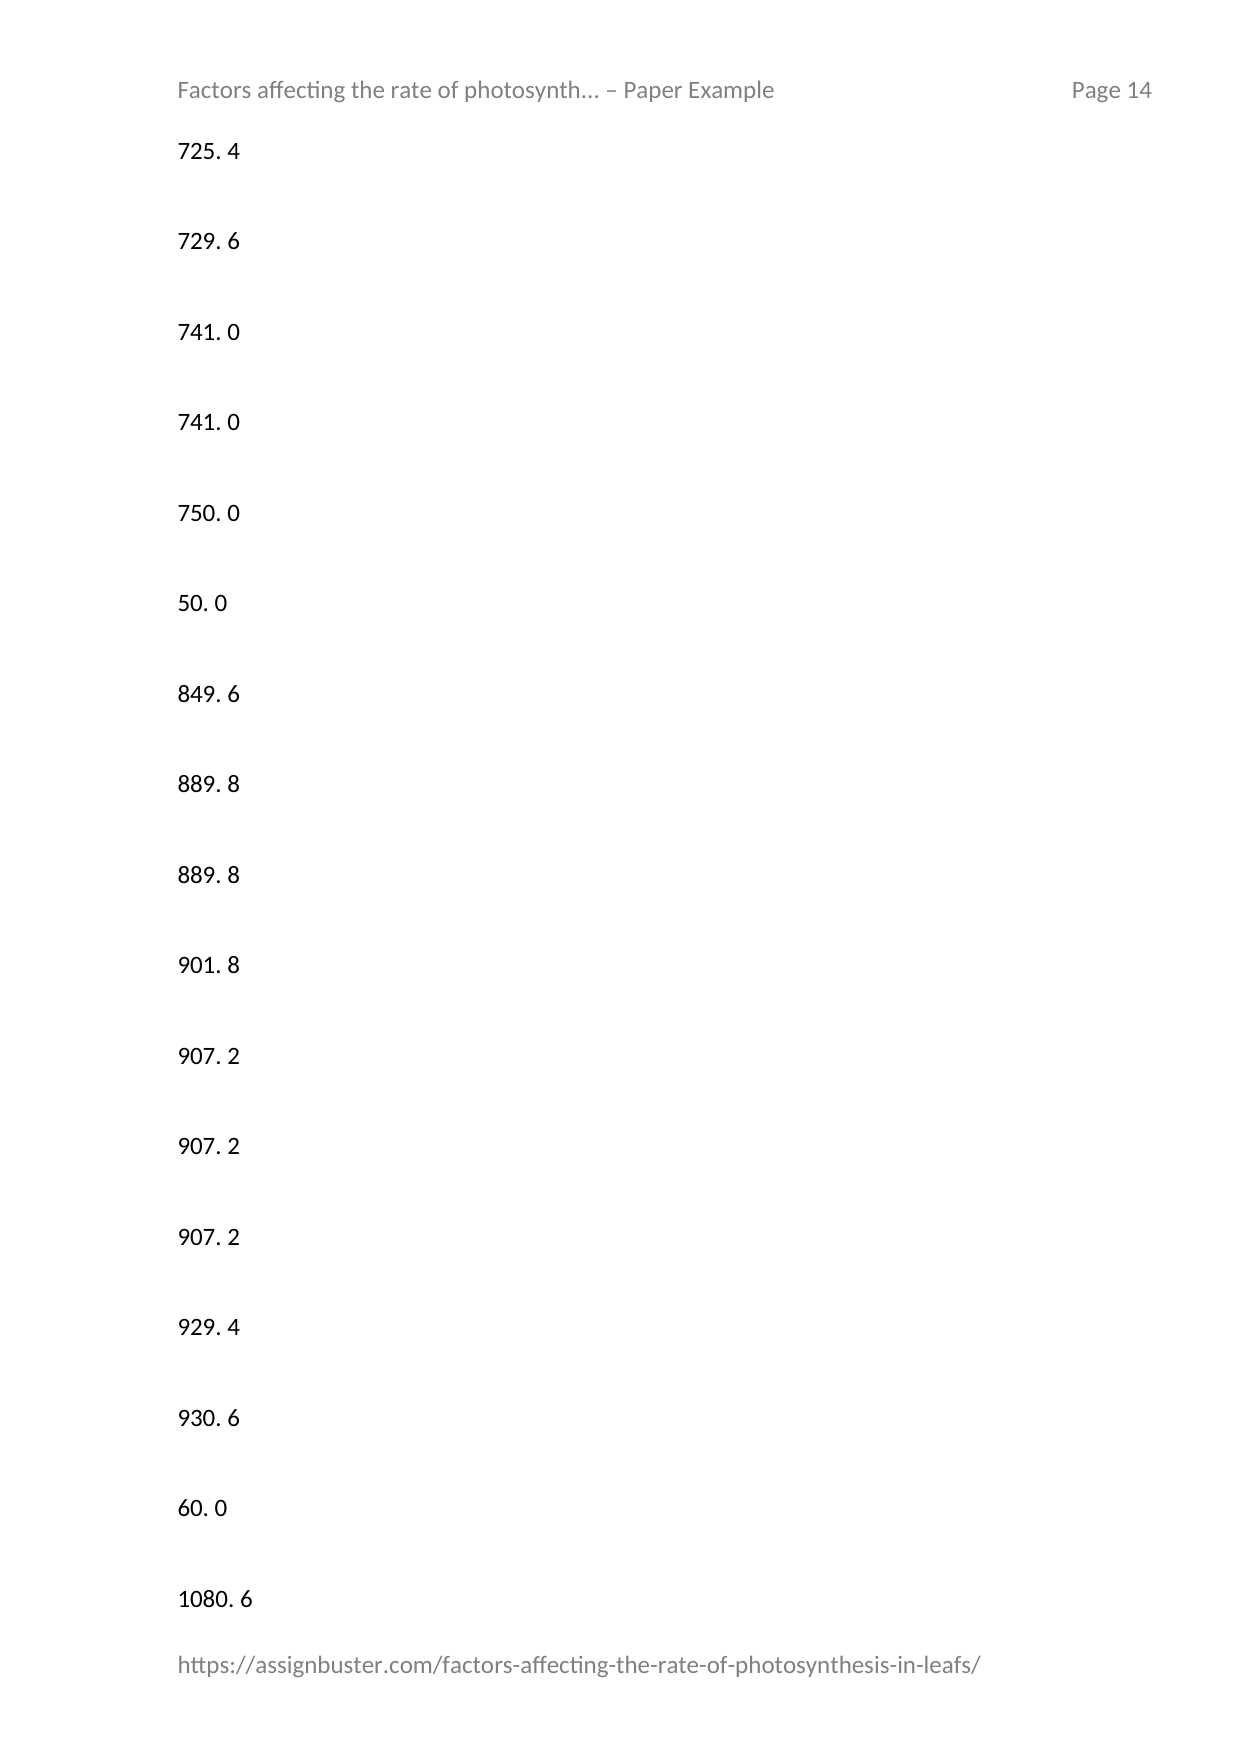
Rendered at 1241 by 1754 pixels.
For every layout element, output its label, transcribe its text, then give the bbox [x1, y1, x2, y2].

text 741. 0 [177, 316, 1152, 346]
text 750. 0 [177, 497, 1152, 527]
text 50. 0 [177, 587, 1152, 618]
text 889. 8 [177, 768, 1152, 799]
text 907. 2 [177, 1131, 1152, 1161]
text 60. 0 [177, 1493, 1152, 1523]
text 930. 6 [177, 1402, 1152, 1433]
text 929. 4 [177, 1312, 1152, 1342]
text 849. 6 [177, 678, 1152, 708]
text 889. 8 [177, 859, 1152, 889]
text 901. 8 [177, 949, 1152, 980]
text 907. 2 [177, 1040, 1152, 1071]
text 729. 6 [177, 225, 1152, 256]
text 907. 2 [177, 1221, 1152, 1252]
text 1080. 6 [177, 1583, 1152, 1614]
text 725. 4 [177, 135, 1152, 165]
text 741. 0 [177, 406, 1152, 437]
